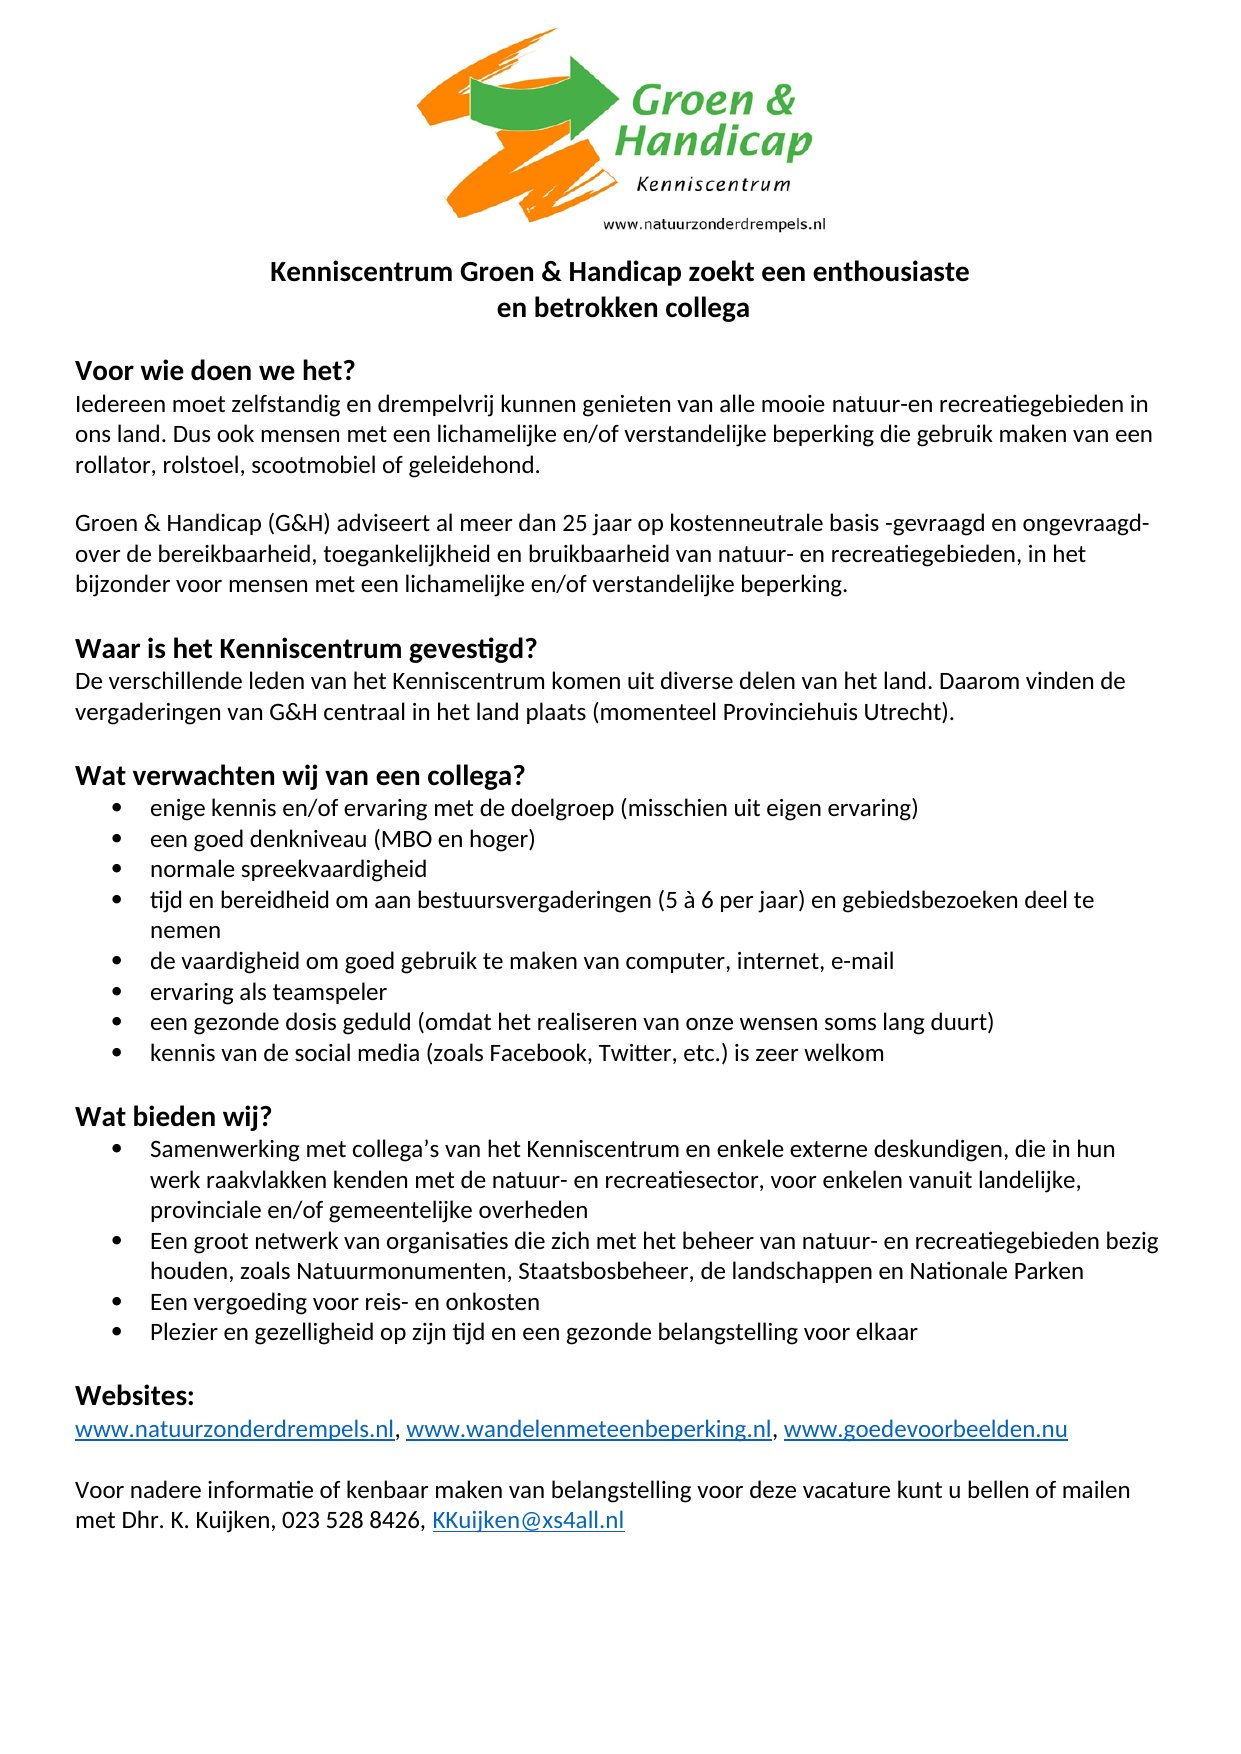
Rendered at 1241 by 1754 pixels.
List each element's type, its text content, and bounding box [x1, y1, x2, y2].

list Plezier en gezelligheid op zijn tijd en een gezonde belangstelling voor elkaar [112, 1316, 1165, 1347]
text Voor nadere informatie of kenbaar maken van belangstelling voor deze vacature kunt u bellen of mailen met Dhr. K. Kuijken, 023 528 8426, KKuijken@xs4all.nl [75, 1474, 1165, 1535]
list een gezonde dosis geduld (omdat het realiseren van onze wensen soms lang duurt) [112, 1006, 1165, 1037]
text Wat bieden wij? [75, 1098, 1165, 1133]
list enige kennis en/of ervaring met de doelgroep (misschien uit eigen ervaring) [112, 792, 1165, 823]
text www.natuurzonderdrempels.nl, www.wandelenmeteenbeperking.nl, www.goedevoorbeelden.nu [75, 1413, 1165, 1444]
text en betrokken collega [75, 289, 1165, 324]
picture [386, 3, 854, 253]
text Voor wie doen we het? [75, 352, 1165, 388]
list Een vergoeding voor reis- en onkosten [112, 1286, 1165, 1316]
text Wat verwachten wij van een collega? [75, 757, 1165, 792]
text Waar is het Kenniscentrum gevestigd? [75, 630, 1165, 665]
list kennis van de social media (zoals Facebook, Twitter, etc.) is zeer welkom [112, 1037, 1165, 1067]
list de vaardigheid om goed gebruik te maken van computer, internet, e-mail [112, 945, 1165, 976]
list Een groot netwerk van organisaties die zich met het beheer van natuur- en recreatiegebieden bezig houden, zoals Natuurmonumenten, Staatsbosbeheer, de landschappen en Nationale Parken [112, 1225, 1165, 1286]
text De verschillende leden van het Kenniscentrum komen uit diverse delen van het land. Daarom vinden de vergaderingen van G&H centraal in het land plaats (momenteel Provinciehuis Utrecht). [75, 665, 1165, 726]
list Samenwerking met collega’s van het Kenniscentrum en enkele externe deskundigen, die in hun werk raakvlakken kenden met de natuur- en recreatiesector, voor enkelen vanuit landelijke, provinciale en/of gemeentelijke overheden [112, 1133, 1165, 1225]
text Kenniscentrum Groen & Handicap zoekt een enthousiaste [75, 253, 1165, 289]
list ervaring als teamspeler [112, 976, 1165, 1006]
list een goed denkniveau (MBO en hoger) [112, 823, 1165, 853]
text Websites: [75, 1377, 1165, 1413]
list tijd en bereidheid om aan bestuursvergaderingen (5 à 6 per jaar) en gebiedsbezoeken deel te nemen [112, 884, 1165, 945]
list normale spreekvaardigheid [112, 853, 1165, 884]
text Groen & Handicap (G&H) adviseert al meer dan 25 jaar op kostenneutrale basis -gevraagd en ongevraagd- over de bereikbaarheid, toegankelijkheid en bruikbaarheid van natuur- en recreatiegebieden, in het bijzonder voor mensen met een lichamelijke en/of verstandelijke beperking. [75, 508, 1165, 599]
text Iedereen moet zelfstandig en drempelvrij kunnen genieten van alle mooie natuur-en recreatiegebieden in ons land. Dus ook mensen met een lichamelijke en/of verstandelijke beperking die gebruik maken van een rollator, rolstoel, scootmobiel of geleidehond. [75, 388, 1165, 508]
